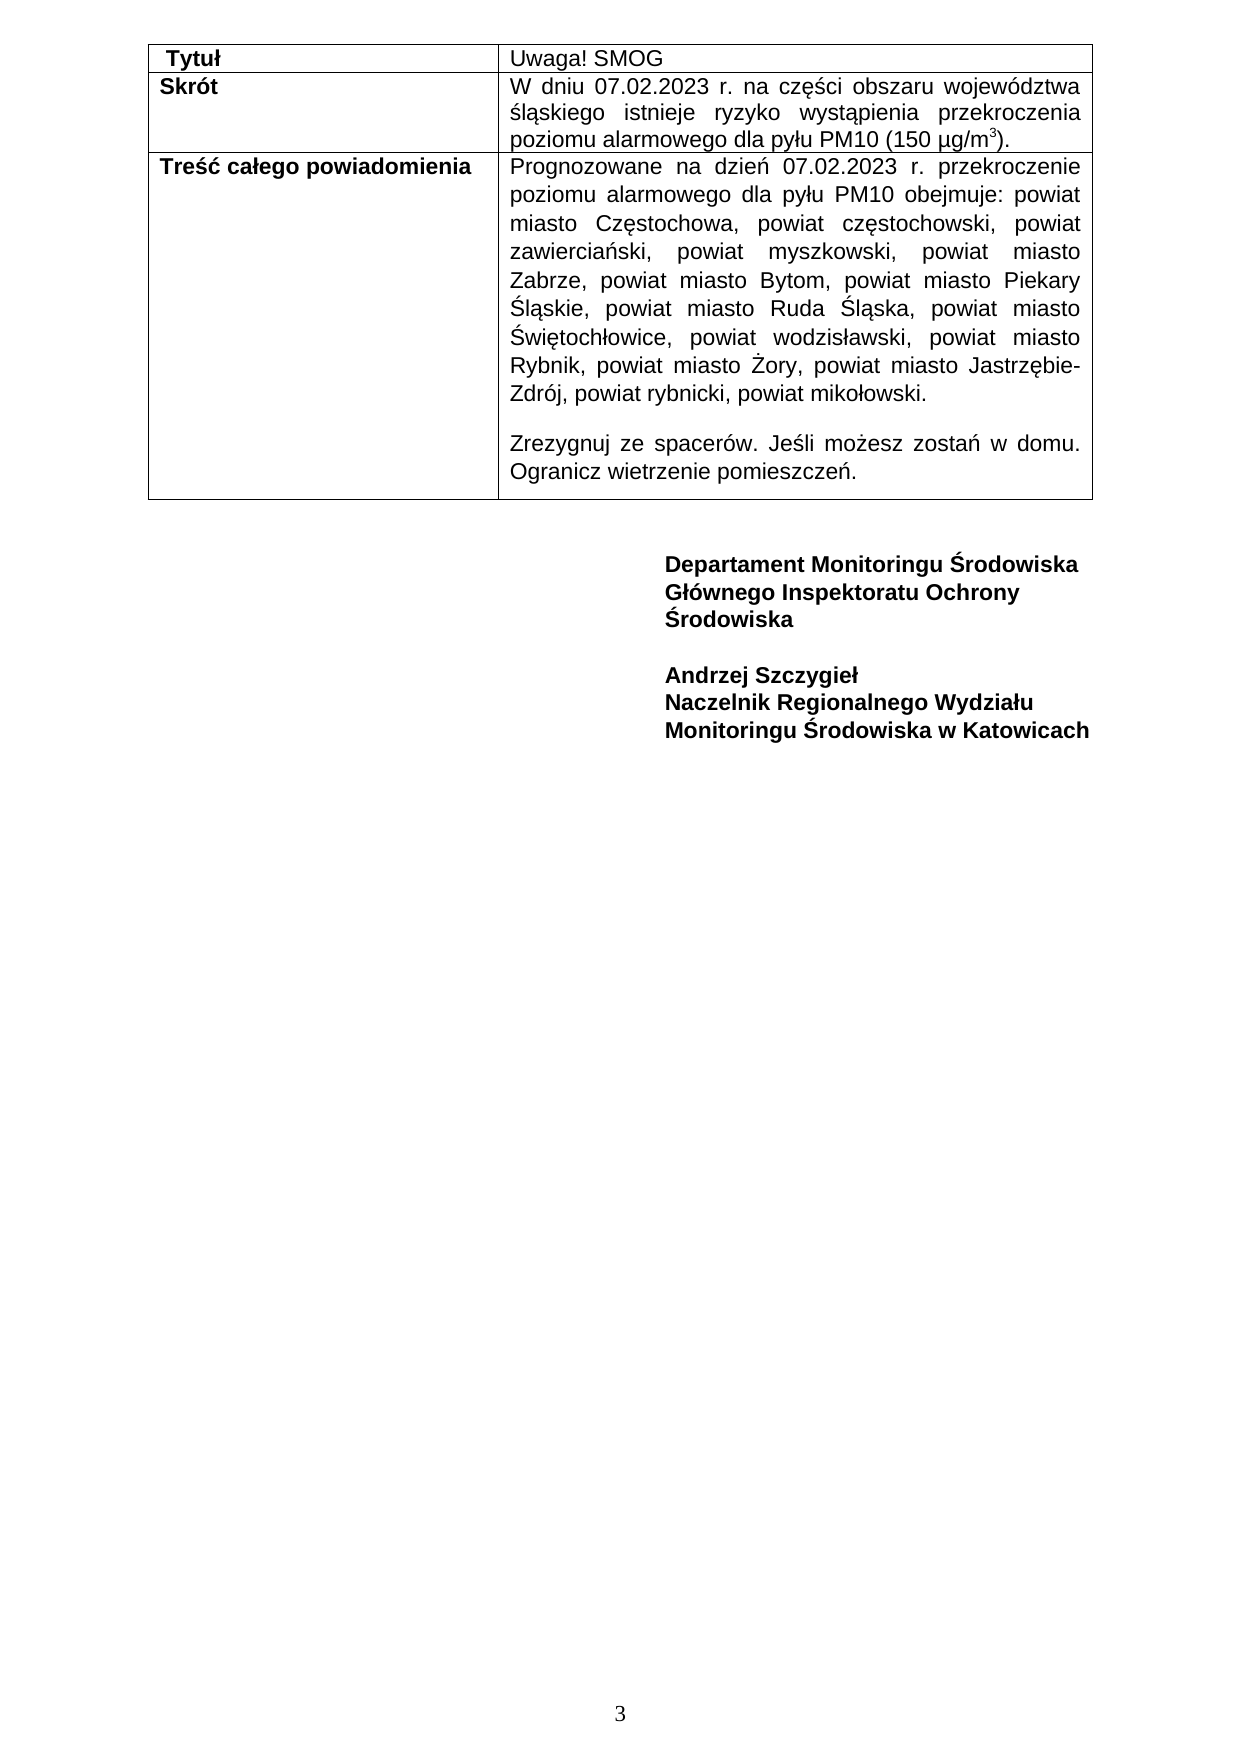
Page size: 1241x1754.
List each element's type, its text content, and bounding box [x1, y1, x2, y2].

table_cell Skrót [149, 73, 498, 152]
table_cell Prognozowane na dzień 07.02.2023 r. przekroczenie poziomu alarmowego dla pyłu PM10 obejmuje: powiat miasto Częstochowa, powiat częstochowski, powiat zawierciański, powiat myszkowski, powiat miasto Zabrze, powiat miasto Bytom, powiat miasto Piekary Śląskie, powiat miasto Ruda Śląska, powiat miasto Świętochłowice, powiat wodzisławski, powiat miasto Rybnik, powiat miasto Żory, powiat miasto Jastrzębie-Zdrój, powiat rybnicki, powiat mikołowski. Zrezygnuj ze spacerów. Jeśli możesz zostań w domu. Ogranicz wietrzenie pomieszczeń. [499, 153, 1092, 499]
table_cell W dniu 07.02.2023 r. na części obszaru województwa śląskiego istnieje ryzyko wystąpienia przekroczenia poziomu alarmowego dla pyłu PM10 (150 µg/m3). [499, 73, 1092, 152]
table_cell Treść całego powiadomienia [149, 153, 498, 499]
text Andrzej Szczygieł [664, 662, 1093, 688]
text Monitoringu Środowiska w Katowicach [664, 717, 1093, 743]
text Departament Monitoringu Środowiska Głównego Inspektoratu Ochrony Środowiska [664, 551, 1093, 633]
table_header Uwaga! SMOG [499, 45, 1092, 72]
table_header Tytuł [149, 45, 498, 72]
text Naczelnik Regionalnego Wydziału [664, 689, 1093, 716]
